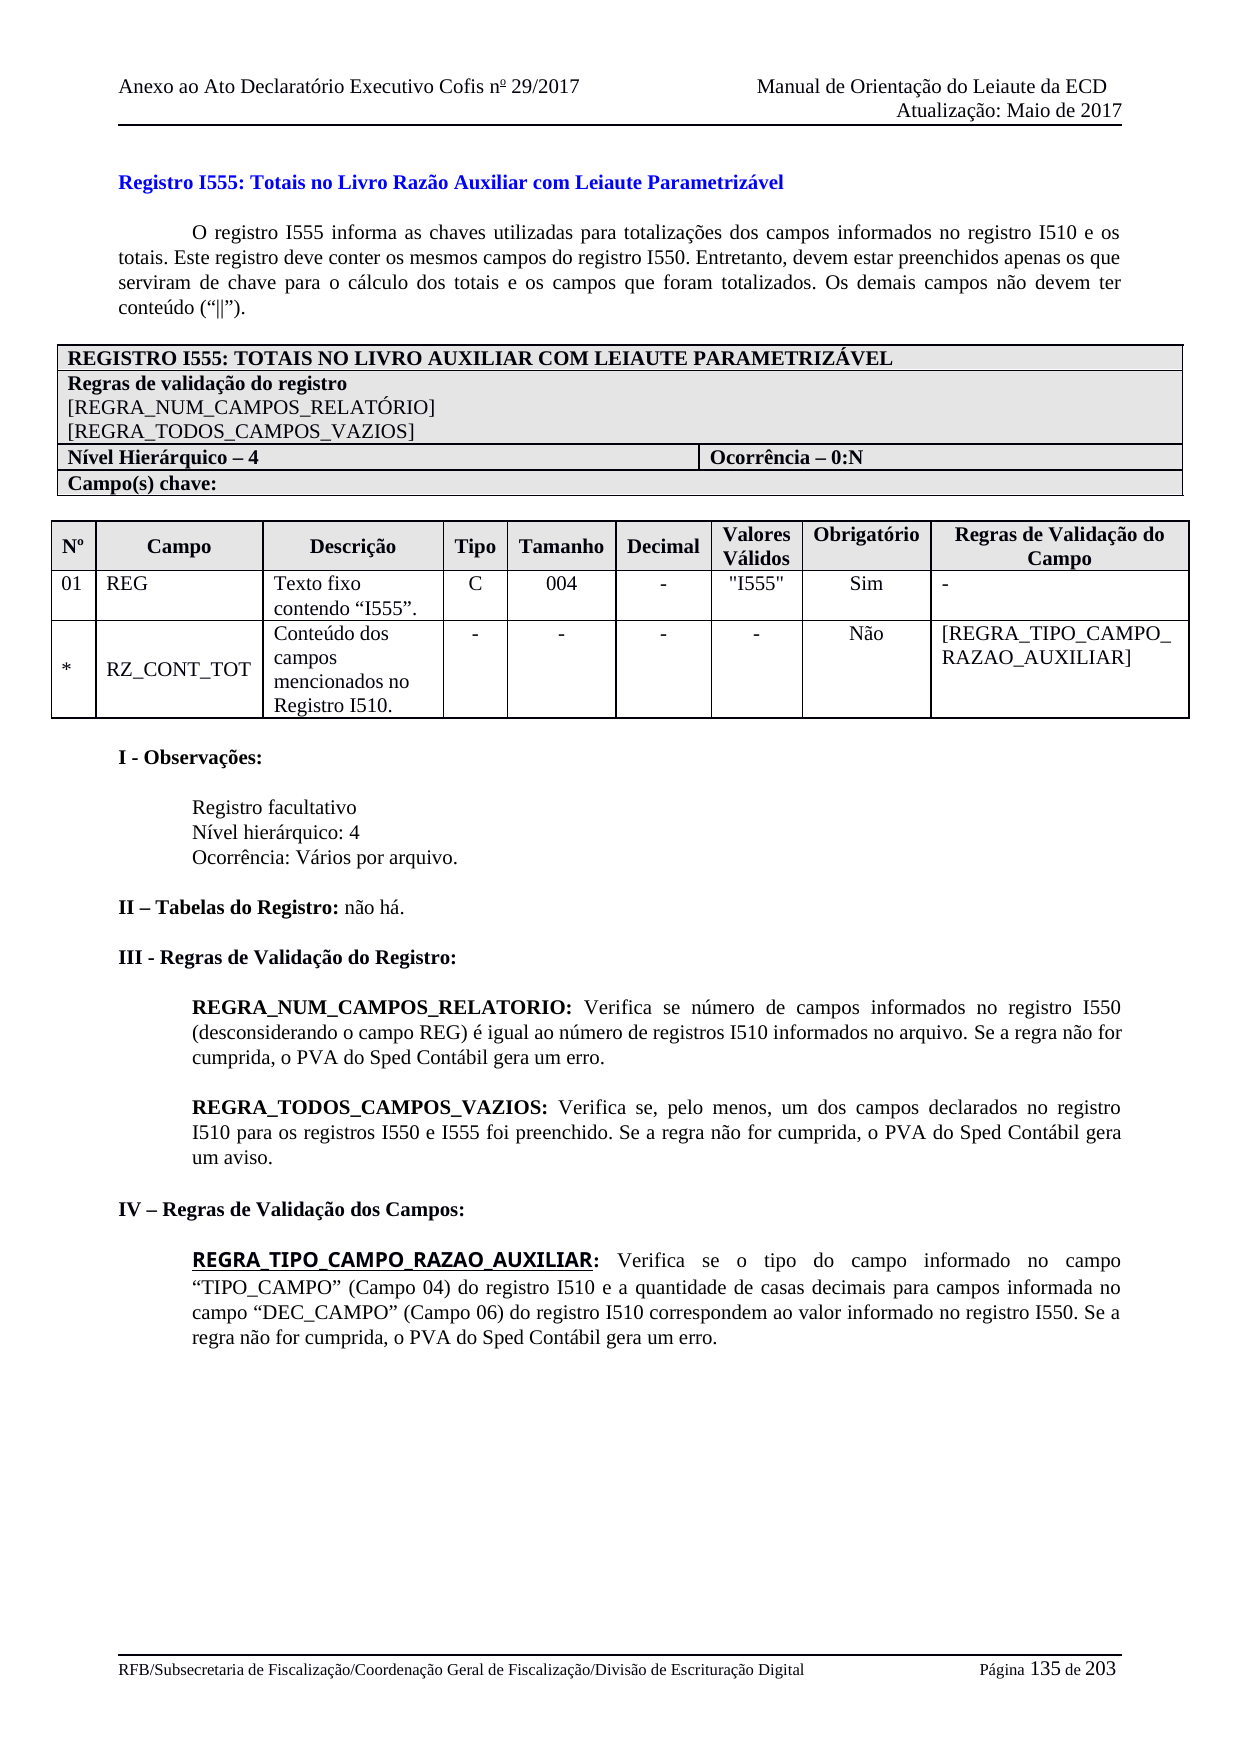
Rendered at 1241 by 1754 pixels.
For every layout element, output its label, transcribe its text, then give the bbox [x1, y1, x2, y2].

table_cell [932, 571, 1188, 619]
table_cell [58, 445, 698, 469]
text O registro I555 informa as chaves utilizadas para totalizações dos campos informados no registro I510 e os totais. Este registro deve conter os mesmos campos do registro I550. Entretanto, devem estar preenchidos apenas os que serviram de chave para o cálculo dos totais e os campos que foram totalizados. Os demais campos não devem ter conteúdo (“||”). [118, 219, 1122, 319]
text III - Regras de Validação do Registro: [118, 944, 1122, 969]
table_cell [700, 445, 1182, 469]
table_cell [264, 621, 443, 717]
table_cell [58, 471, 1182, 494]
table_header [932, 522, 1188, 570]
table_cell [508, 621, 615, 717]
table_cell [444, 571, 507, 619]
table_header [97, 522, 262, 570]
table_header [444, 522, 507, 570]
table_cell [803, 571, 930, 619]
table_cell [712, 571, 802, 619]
text REGRA_NUM_CAMPOS_RELATORIO: Verifica se número de campos informados no registro I550 (desconsiderando o campo REG) é igual ao número de registros I510 informados no arquivo. Se a regra não for cumprida, o PVA do Sped Contábil gera um erro. [192, 994, 1122, 1069]
text Ocorrência: Vários por arquivo. [118, 844, 1122, 869]
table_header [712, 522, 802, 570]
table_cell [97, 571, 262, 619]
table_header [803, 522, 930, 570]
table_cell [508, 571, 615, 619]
text Registro facultativo [192, 794, 1122, 819]
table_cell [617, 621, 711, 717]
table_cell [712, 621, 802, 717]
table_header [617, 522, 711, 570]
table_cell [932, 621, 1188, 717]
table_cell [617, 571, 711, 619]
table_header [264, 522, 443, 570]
text IV – Regras de Validação dos Campos: [118, 1196, 1122, 1221]
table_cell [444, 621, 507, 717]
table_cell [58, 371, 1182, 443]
text II – Tabelas do Registro: não há. [118, 894, 1122, 919]
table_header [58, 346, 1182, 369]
text REGRA_TIPO_CAMPO_RAZAO_AUXILIAR: Verifica se o tipo do campo informado no campo “TIPO_CAMPO” (Campo 04) do registro I510 e a quantidade de casas decimais para campos informada no campo “DEC_CAMPO” (Campo 06) do registro I510 correspondem ao valor informado no registro I550. Se a regra não for cumprida, o PVA do Sped Contábil gera um erro. [192, 1246, 1122, 1349]
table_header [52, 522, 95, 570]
text Nível hierárquico: 4 [118, 819, 1122, 844]
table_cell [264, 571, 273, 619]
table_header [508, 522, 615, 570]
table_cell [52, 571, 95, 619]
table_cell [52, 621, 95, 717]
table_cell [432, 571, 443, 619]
text I - Observações: [118, 744, 1122, 769]
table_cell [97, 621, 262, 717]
text REGRA_TODOS_CAMPOS_VAZIOS: Verifica se, pelo menos, um dos campos declarados no registro I510 para os registros I550 e I555 foi preenchido. Se a regra não for cumprida, o PVA do Sped Contábil gera um aviso. [192, 1094, 1122, 1169]
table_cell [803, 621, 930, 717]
subtitle Registro I555: Totais no Livro Razão Auxiliar com Leiaute Parametrizável [118, 170, 1122, 194]
